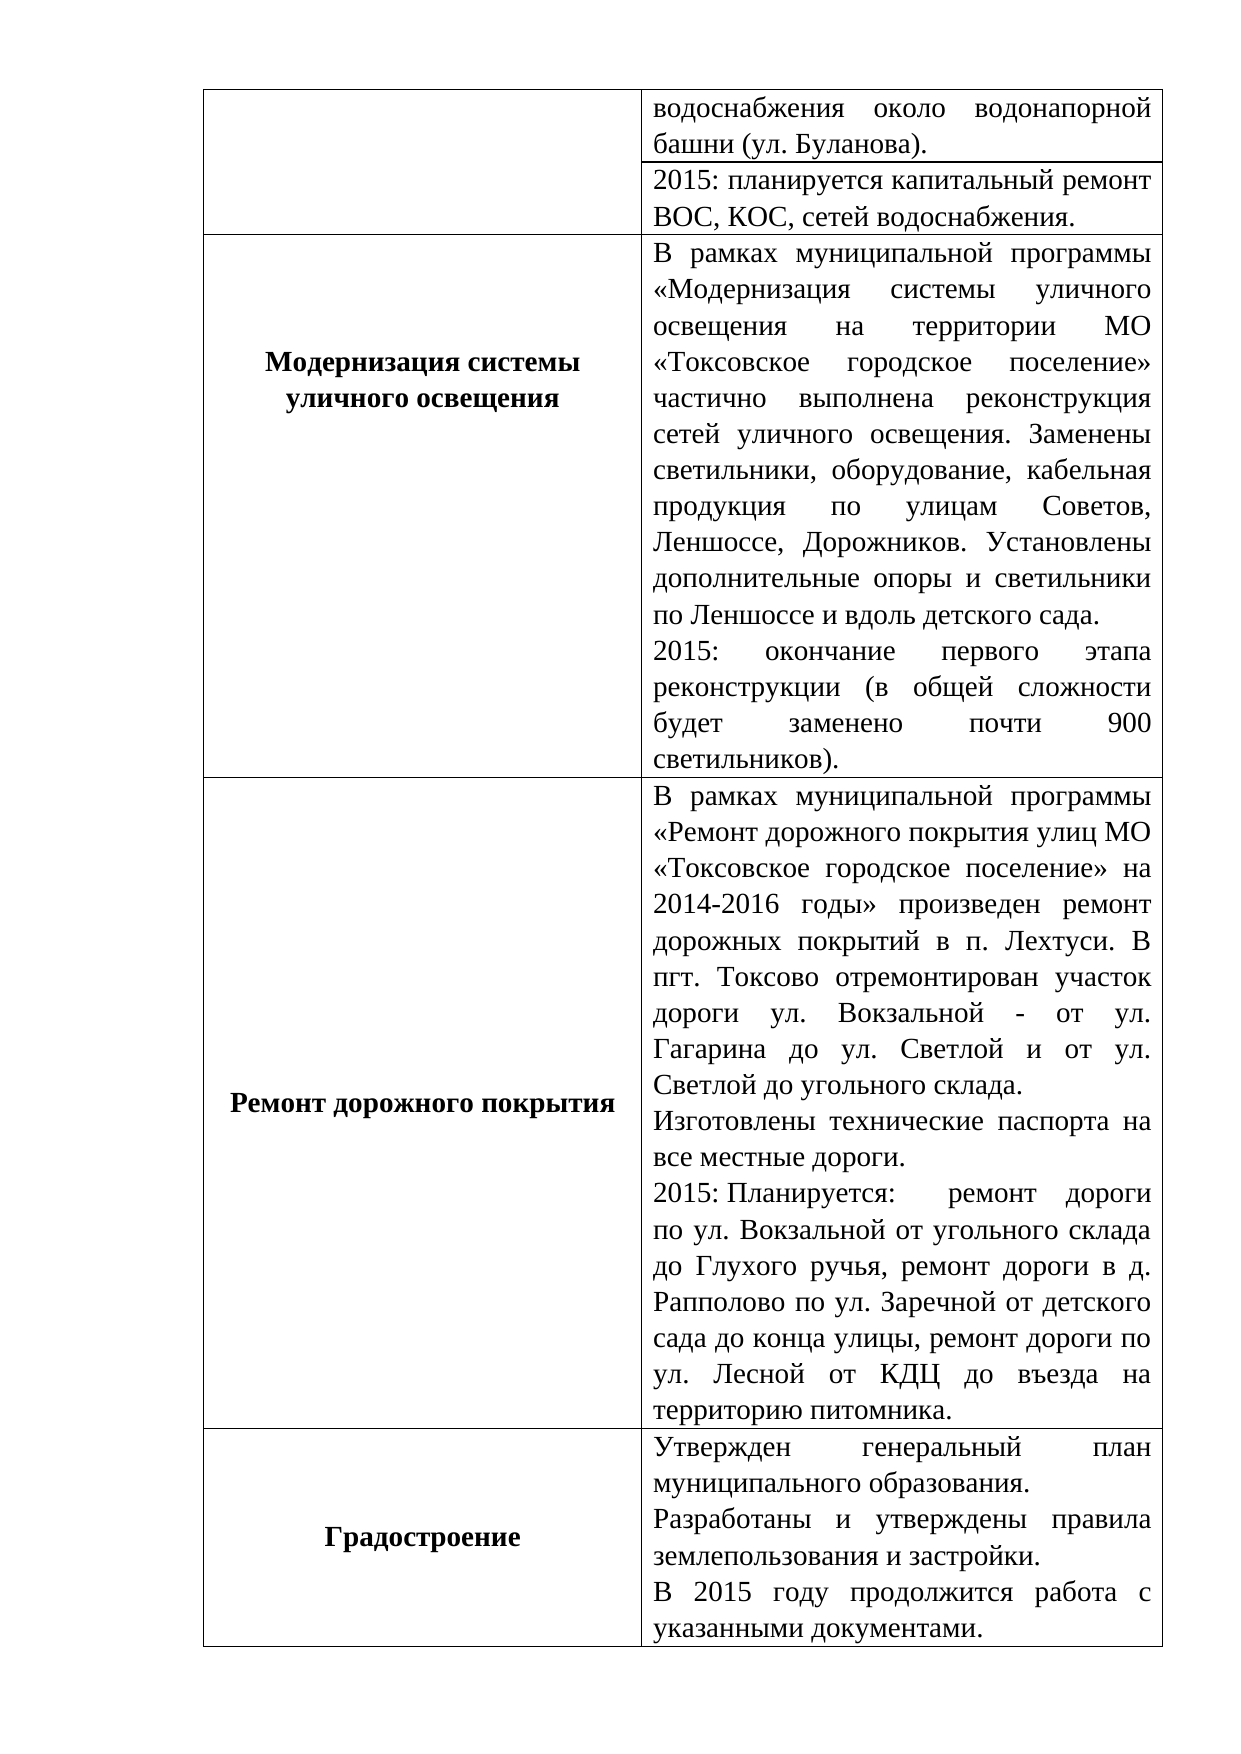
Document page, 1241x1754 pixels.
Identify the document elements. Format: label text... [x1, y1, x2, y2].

table_cell Ремонт дорожного покрытия [204, 778, 641, 1428]
table_cell В рамках муниципальной программы «Ремонт дорожного покрытия улиц МО «Токсовское городское поселение» на 2014-2016 годы» произведен ремонт дорожных покрытий в п. Лехтуси. В пгт. Токсово отремонтирован участок дороги ул. Вокзальной - от ул. Гагарина до ул. Светлой и от ул. Светлой до угольного склада. Изготовлены технические паспорта на все местные дороги. 2015: Планируется: ремонт дороги по ул. Вокзальной от угольного склада до Глухого ручья, ремонт дороги в д. Рапполово по ул. Заречной от детского сада до конца улицы, ремонт дороги по ул. Лесной от КДЦ до въезда на территорию питомника. [642, 778, 1162, 1428]
table_cell Утвержден генеральный план муниципального образования. Разработаны и утверждены правила землепользования и застройки. В 2015 году продолжится работа с указанными документами. [642, 1429, 1162, 1646]
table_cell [642, 90, 1162, 161]
table_cell 2015: планируется капитальный ремонт ВОС, КОС, сетей водоснабжения. [642, 163, 1162, 234]
table_cell Градостроение [204, 1429, 641, 1646]
table_cell В рамках муниципальной программы «Модернизация системы уличного освещения на территории МО «Токсовское городское поселение» частично выполнена реконструкция сетей уличного освещения. Заменены светильники, оборудование, кабельная продукция по улицам Советов, Леншоссе, Дорожников. Установлены дополнительные опоры и светильники по Леншоссе и вдоль детского сада. 2015: окончание первого этапа реконструкции (в общей сложности будет заменено почти 900 светильников). [642, 235, 1162, 777]
table_cell Модернизация системы уличного освещения [204, 235, 641, 777]
